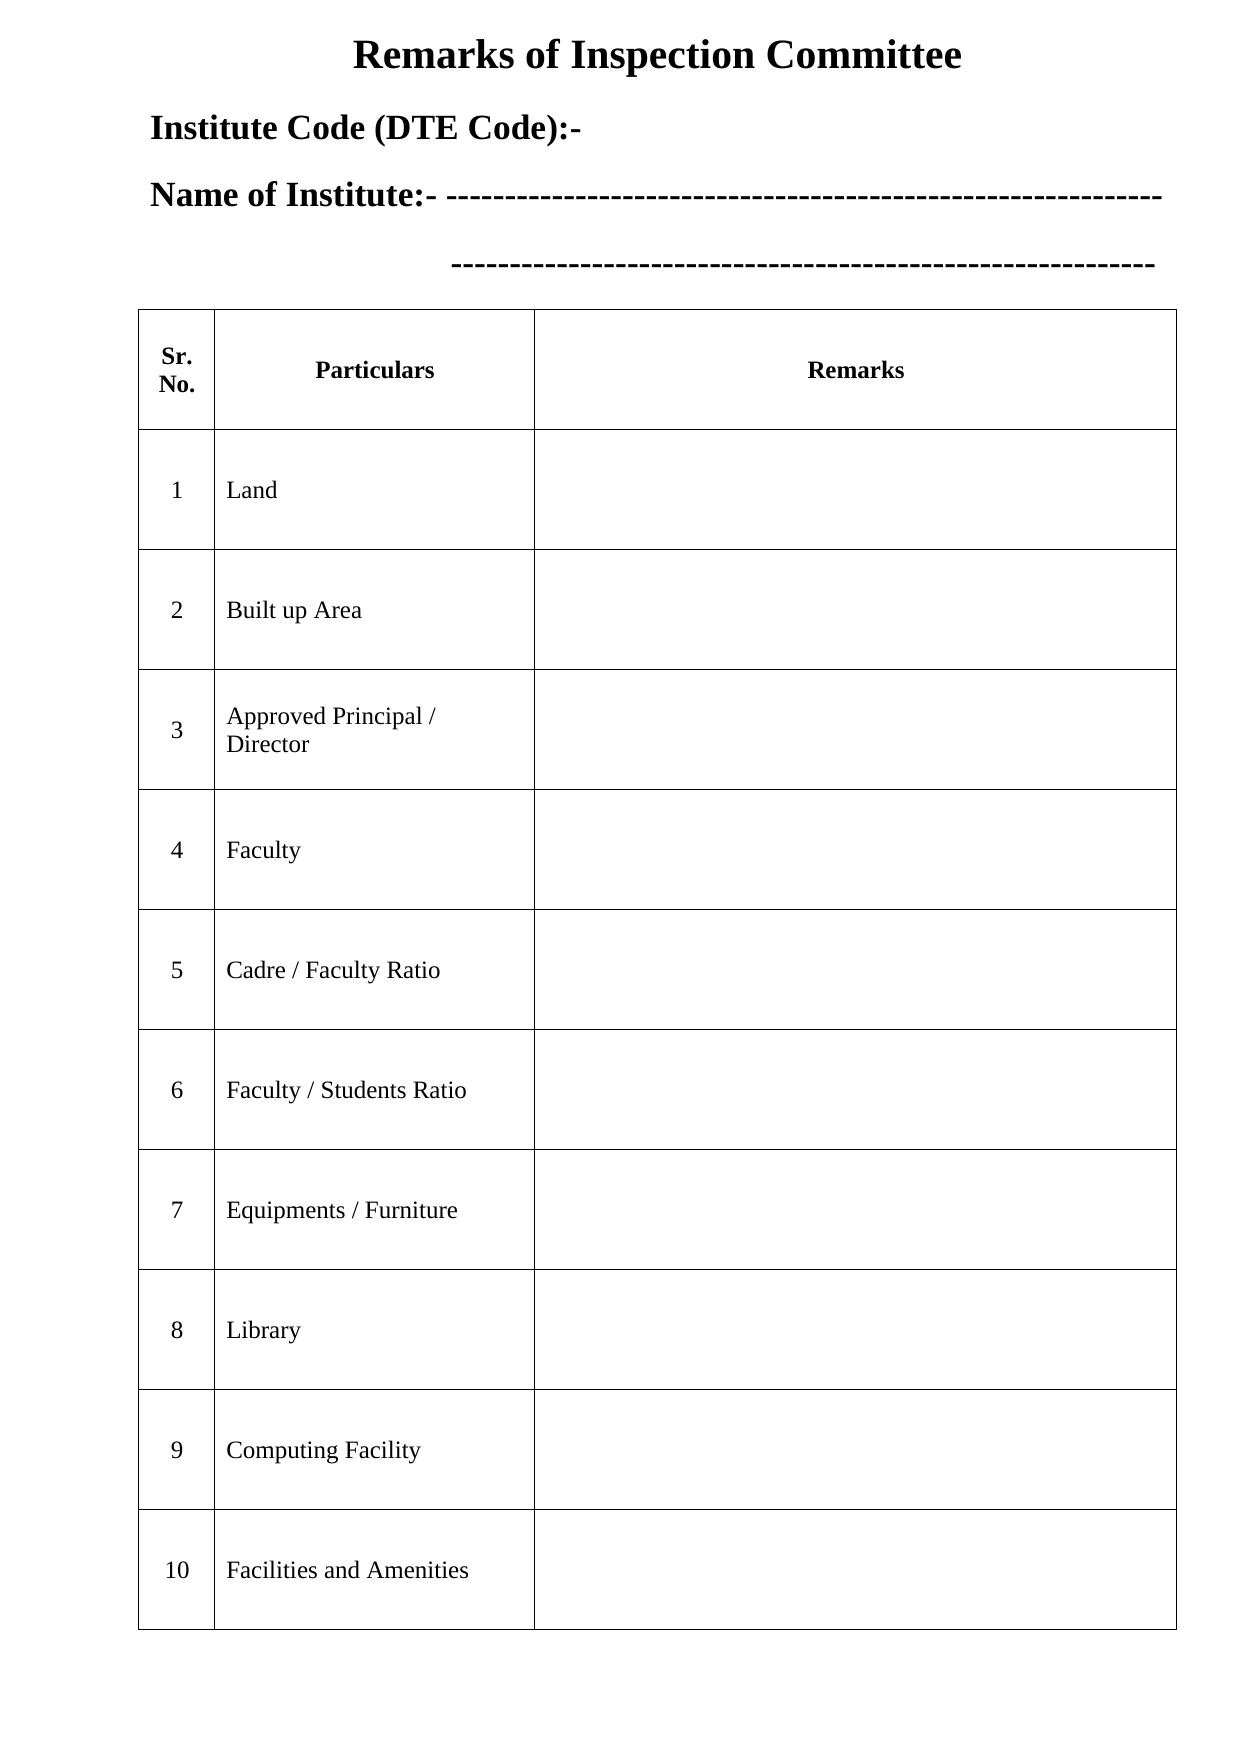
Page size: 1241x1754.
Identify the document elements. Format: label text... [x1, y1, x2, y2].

table_cell Cadre / Faculty Ratio [215, 910, 534, 1029]
table_cell 6 [139, 1030, 214, 1149]
table_cell 4 [139, 790, 214, 909]
text ------------------------------------------------------------ [150, 241, 1165, 282]
table_cell Land [215, 430, 534, 549]
table_cell Faculty / Students Ratio [215, 1030, 534, 1149]
table_header Remarks [535, 310, 1176, 429]
table_cell Equipments / Furniture [215, 1150, 534, 1269]
text Institute Code (DTE Code):- [150, 106, 1165, 147]
table_cell [535, 1510, 1176, 1629]
table_cell Approved Principal / Director [215, 670, 534, 789]
table_cell 3 [139, 670, 214, 789]
table_cell 1 [139, 430, 214, 549]
text Name of Institute:- ------------------------------------------------------------- [150, 174, 1165, 214]
table_cell [535, 670, 1176, 789]
table_cell [535, 430, 1176, 549]
table_cell Built up Area [215, 550, 534, 669]
table_cell [535, 910, 1176, 1029]
table_cell Library [215, 1270, 534, 1389]
table_cell Facilities and Amenities [215, 1510, 534, 1629]
table_cell 8 [139, 1270, 214, 1389]
table_header Particulars [215, 310, 534, 429]
table_cell 9 [139, 1390, 214, 1509]
table_cell 7 [139, 1150, 214, 1269]
table_cell 10 [139, 1510, 214, 1629]
table_cell [535, 790, 1176, 909]
text Remarks of Inspection Committee [150, 30, 1165, 78]
table_cell [535, 550, 1176, 669]
table_cell 5 [139, 910, 214, 1029]
table_cell [535, 1150, 1176, 1269]
table_cell [535, 1270, 1176, 1389]
table_cell [535, 1390, 1176, 1509]
table_header Sr. No. [139, 310, 214, 429]
table_cell 2 [139, 550, 214, 669]
table_cell [535, 1030, 1176, 1149]
table_cell Faculty [215, 790, 534, 909]
table_cell Computing Facility [215, 1390, 534, 1509]
